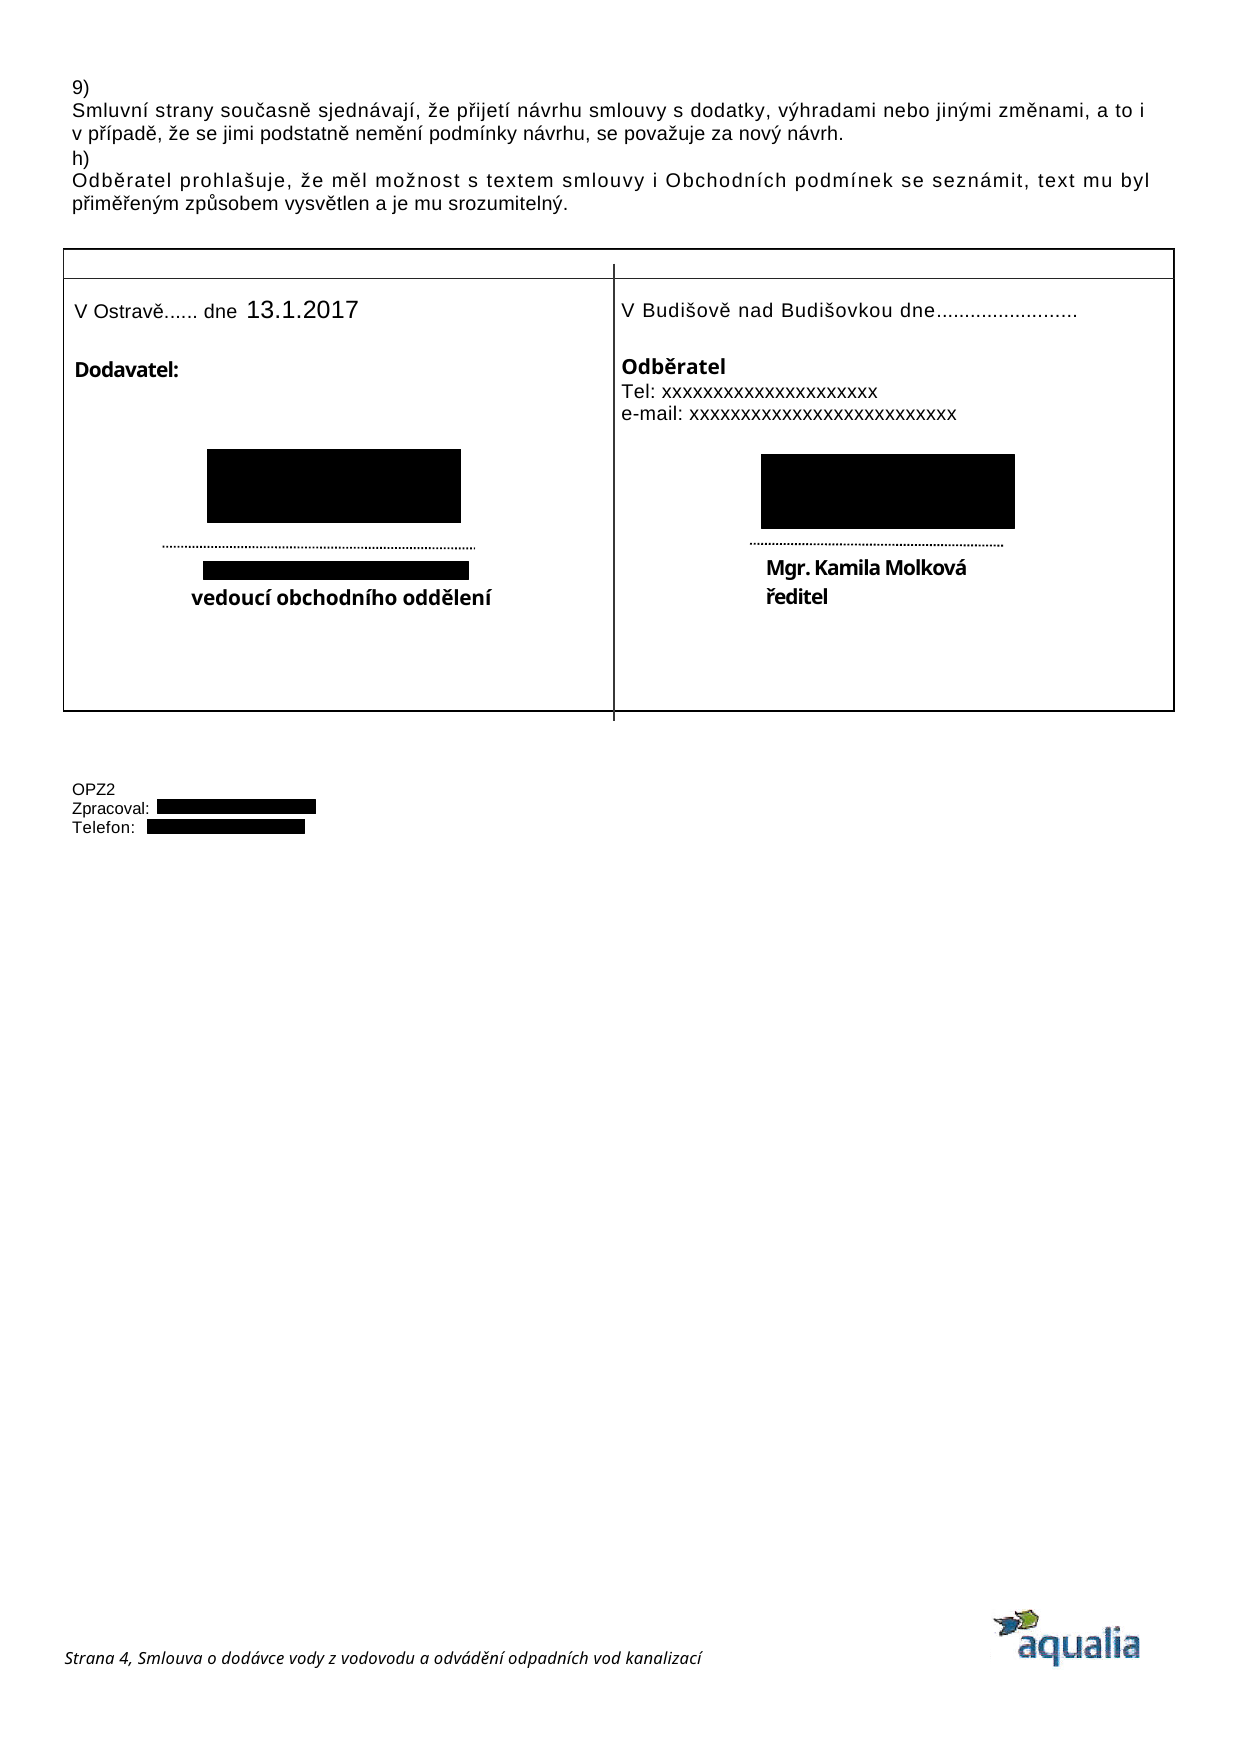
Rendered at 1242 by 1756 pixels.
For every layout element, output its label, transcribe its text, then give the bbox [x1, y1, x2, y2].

text 9) [72, 76, 1181, 99]
picture [989, 1606, 1139, 1669]
text Smluvní strany současně sjednávají, že přijetí návrhu smlouvy s dodatky, výhradami nebo jinými změnami, a to i [72, 99, 1181, 122]
text Telefon: [72, 818, 243, 837]
text přiměřeným způsobem vysvětlen a je mu srozumitelný. [72, 192, 1181, 215]
text OPZ2 [72, 782, 1181, 798]
text v případě, že se jimi podstatně nemění podmínky návrhu, se považuje za nový návrh. [72, 122, 1181, 144]
text Zpracoval: [72, 798, 243, 818]
text Odběratel prohlašuje, že měl možnost s textem smlouvy i Obchodních podmínek se seznámit, text mu byl [72, 169, 1181, 192]
text h) [72, 147, 1181, 169]
